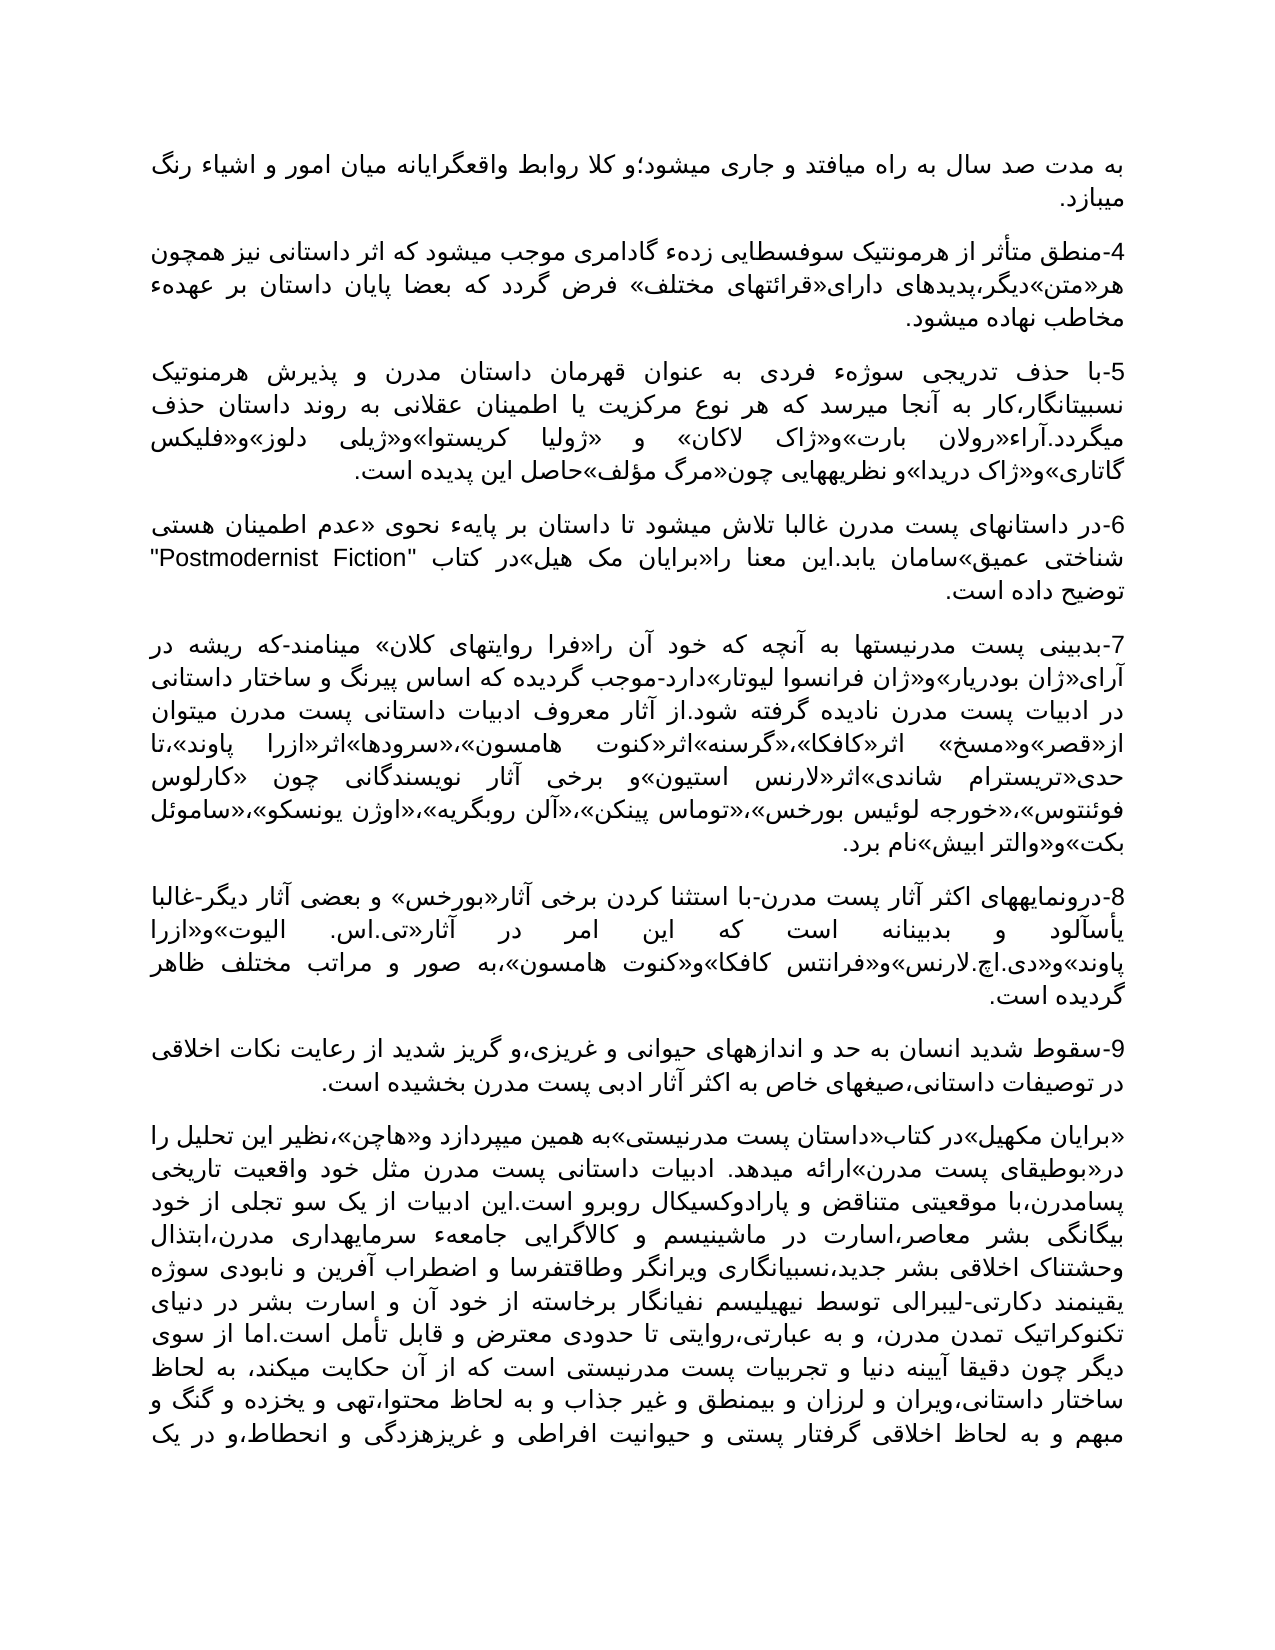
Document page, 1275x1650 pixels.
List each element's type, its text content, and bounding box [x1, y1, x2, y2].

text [150, 150, 1125, 212]
text 9-سقوط شدید انسان به حد و اندازه‏های حیوانی و غریزی،و گریز شدید از رعایت نکات اخلاقی در توصیفات داستانی،صیغه‏ای خاص به اکثر آثار ادبی‏ پست مدرن بخشیده است. [150, 1034, 1125, 1096]
text 8-درونمایه‏های اکثر آثار پست مدرن-با استثنا کردن برخی آثار«بورخس» و بعضی آثار دیگر-غالبا یأس‏آلود و بدبینانه است که این امر در آثار«تی.اس. الیوت»و«ازرا پاوند»و«دی.اچ.لارنس»و«فرانتس کافکا»و«کنوت‏ هامسون»،به صور و مراتب مختلف ظاهر گردیده است. [150, 882, 1125, 1009]
text 6-در داستانهای پست مدرن غالبا تلاش می‏شود تا داستان بر پایهء نحوی‏ «عدم اطمینان هستی شناختی عمیق»سامان یابد.این معنا را«برایان مک‏ هیل»در کتاب "Postmodernist Fiction" توضیح داده است. [150, 510, 1125, 604]
text 4-منطق متأثر از هرمونتیک سوفسطایی زدهء گادامری موجب می‏شود که اثر داستانی نیز همچون هر«متن»دیگر،پدیده‏ای دارای«قرائتهای مختلف» فرض گردد که بعضا پایان داستان بر عهدهء مخاطب نهاده می‏شود. [150, 237, 1125, 332]
text 7-بدبینی پست مدرنیست‏ها به آنچه که خود آن را«فرا روایت‏های کلان» می‏نامند-که ریشه در آرای«ژان بودریار»و«ژان فرانسوا لیوتار»دارد-موجب‏ گردیده که اساس پیرنگ و ساختار داستانی در ادبیات پست مدرن نادیده گرفته‏ شود.از آثار معروف ادبیات داستانی پست مدرن می‏توان از«قصر»و«مسخ» اثر«کافکا»،«گرسنه»اثر«کنوت هامسون»،«سرودها»اثر«ازرا پاوند»،تا حدی«تریسترام شاندی»اثر«لارنس استیون»و برخی آثار نویسندگانی چون‏ «کارلوس فوئنتوس»،«خورجه لوئیس بورخس»،«توماس پینکن»،«آلن‏ روب‏گریه»،«اوژن یونسکو»،«ساموئل بکت»و«والتر ابیش»نام برد. [150, 629, 1125, 856]
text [150, 1121, 1125, 1447]
text 5-با حذف تدریجی سوژهء فردی به عنوان قهرمان داستان مدرن و پذیرش‏ هرمنوتیک نسبیت‏انگار،کار به آنجا می‏رسد که هر نوع مرکزیت یا اطمینان‏ عقلانی به روند داستان حذف می‏گردد.آراء«رولان بارت»و«ژاک لاکان» و «ژولیا کریستوا»و«ژیلی دلوز»و«فلیکس گاتاری»و«ژاک دریدا»و نظریه‏هایی چون«مرگ مؤلف»حاصل این پدیده است. [150, 357, 1125, 484]
